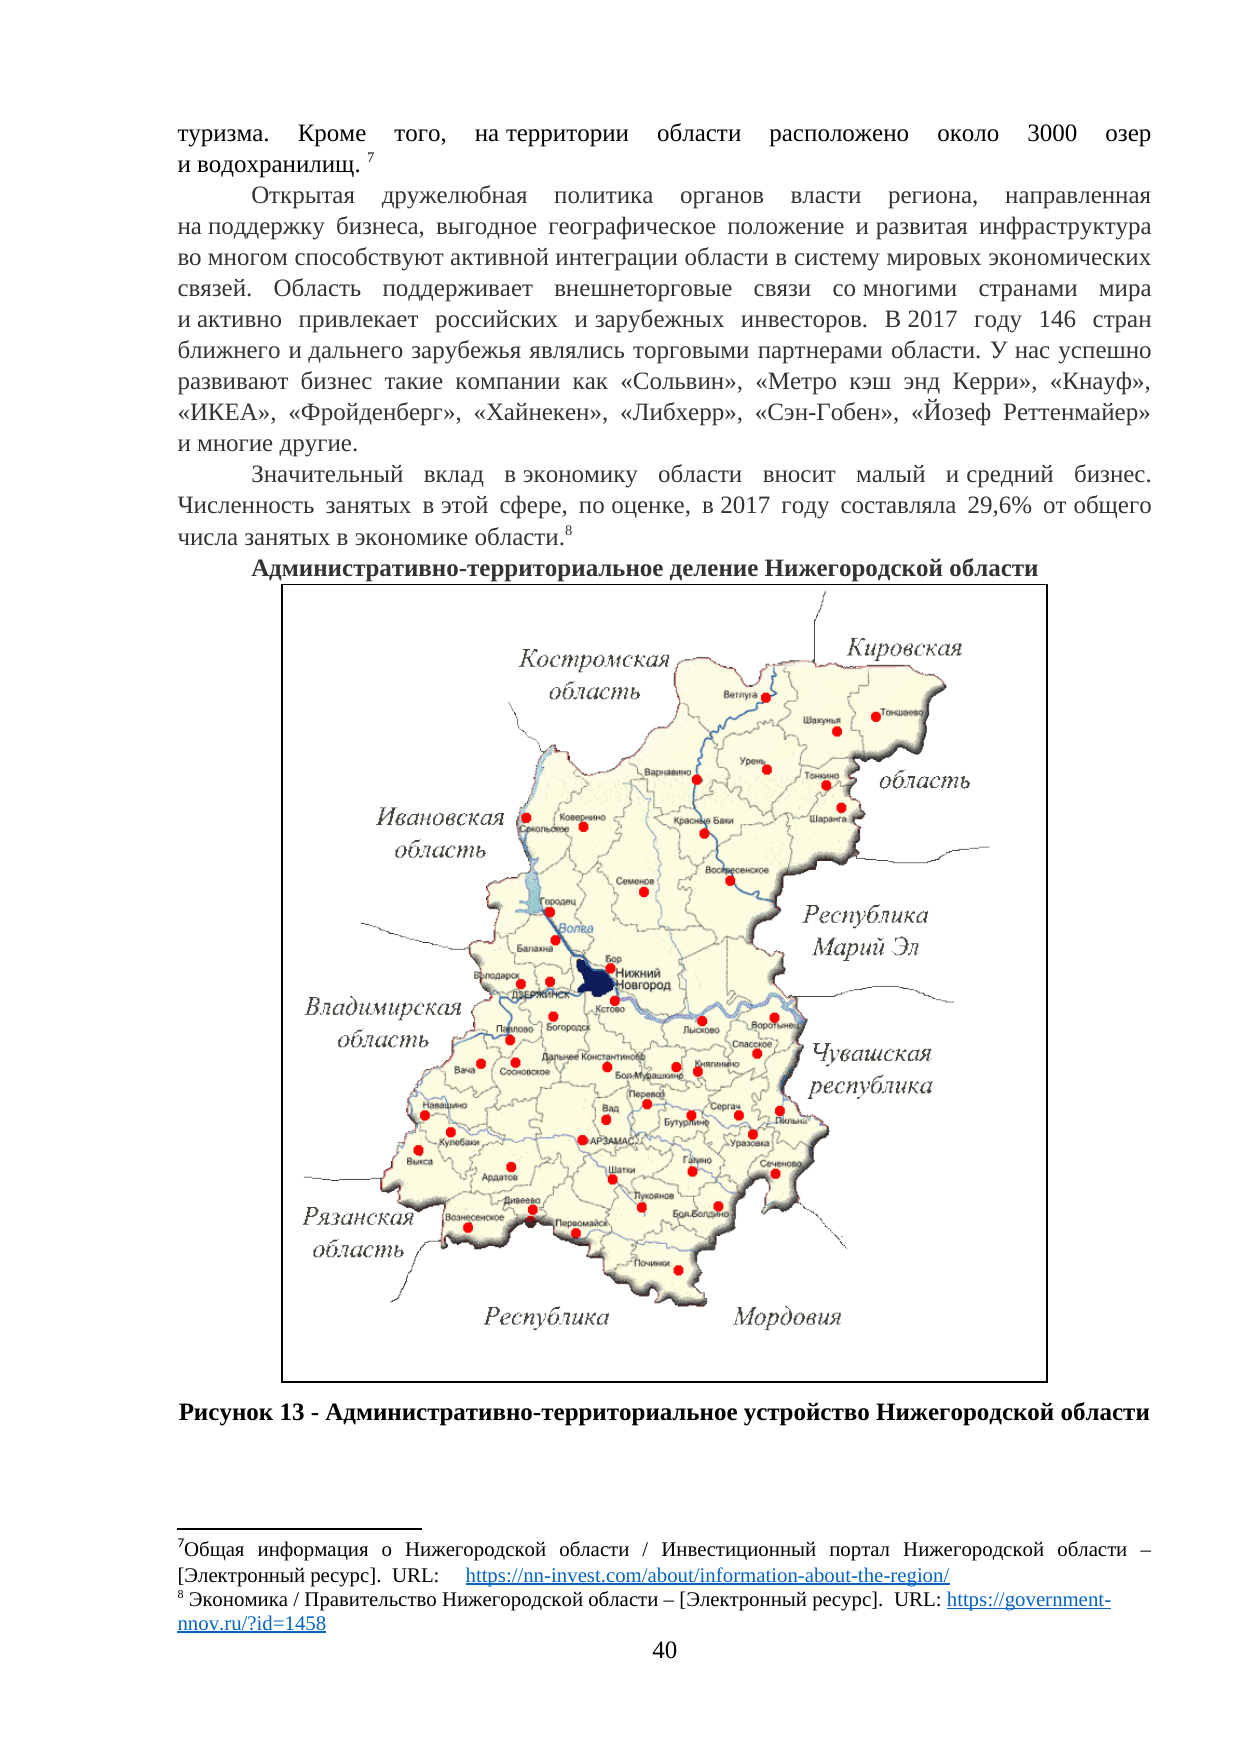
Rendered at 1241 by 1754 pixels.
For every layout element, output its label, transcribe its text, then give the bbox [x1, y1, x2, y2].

text Рисунок 13 - Административно-территориальное устройство Нижегородской области [177, 1397, 1152, 1425]
text Административно-территориальное деление Нижегородской области [177, 553, 1152, 581]
text Открытая дружелюбная политика органов власти региона, направленная на поддержку бизнеса, выгодное географическое положение и развитая инфраструктура во многом способствуют активной интеграции области в систему мировых экономических связей. Область поддерживает внешнеторговые связи со многими странами мира и активно привлекает российских и зарубежных инвесторов. В 2017 году 146 стран ближнего и дальнего зарубежья являлись торговыми партнерами области. У нас успешно развивают бизнес такие компании как «Сольвин», «Метро кэш энд Керри», «Кнауф», «ИКЕА», «Фройденберг», «Хайнекен», «Либхерр», «Сэн-Гобен», «Йозеф Реттенмайер» и многие другие. [177, 180, 1152, 457]
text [177, 118, 1152, 178]
text Значительный вклад в экономику области вносит малый и средний бизнес. Численность занятых в этой сфере, по оценке, в 2017 году составляла 29,6% от общего числа занятых в экономике области. [177, 459, 1152, 550]
picture [283, 585, 1046, 1381]
